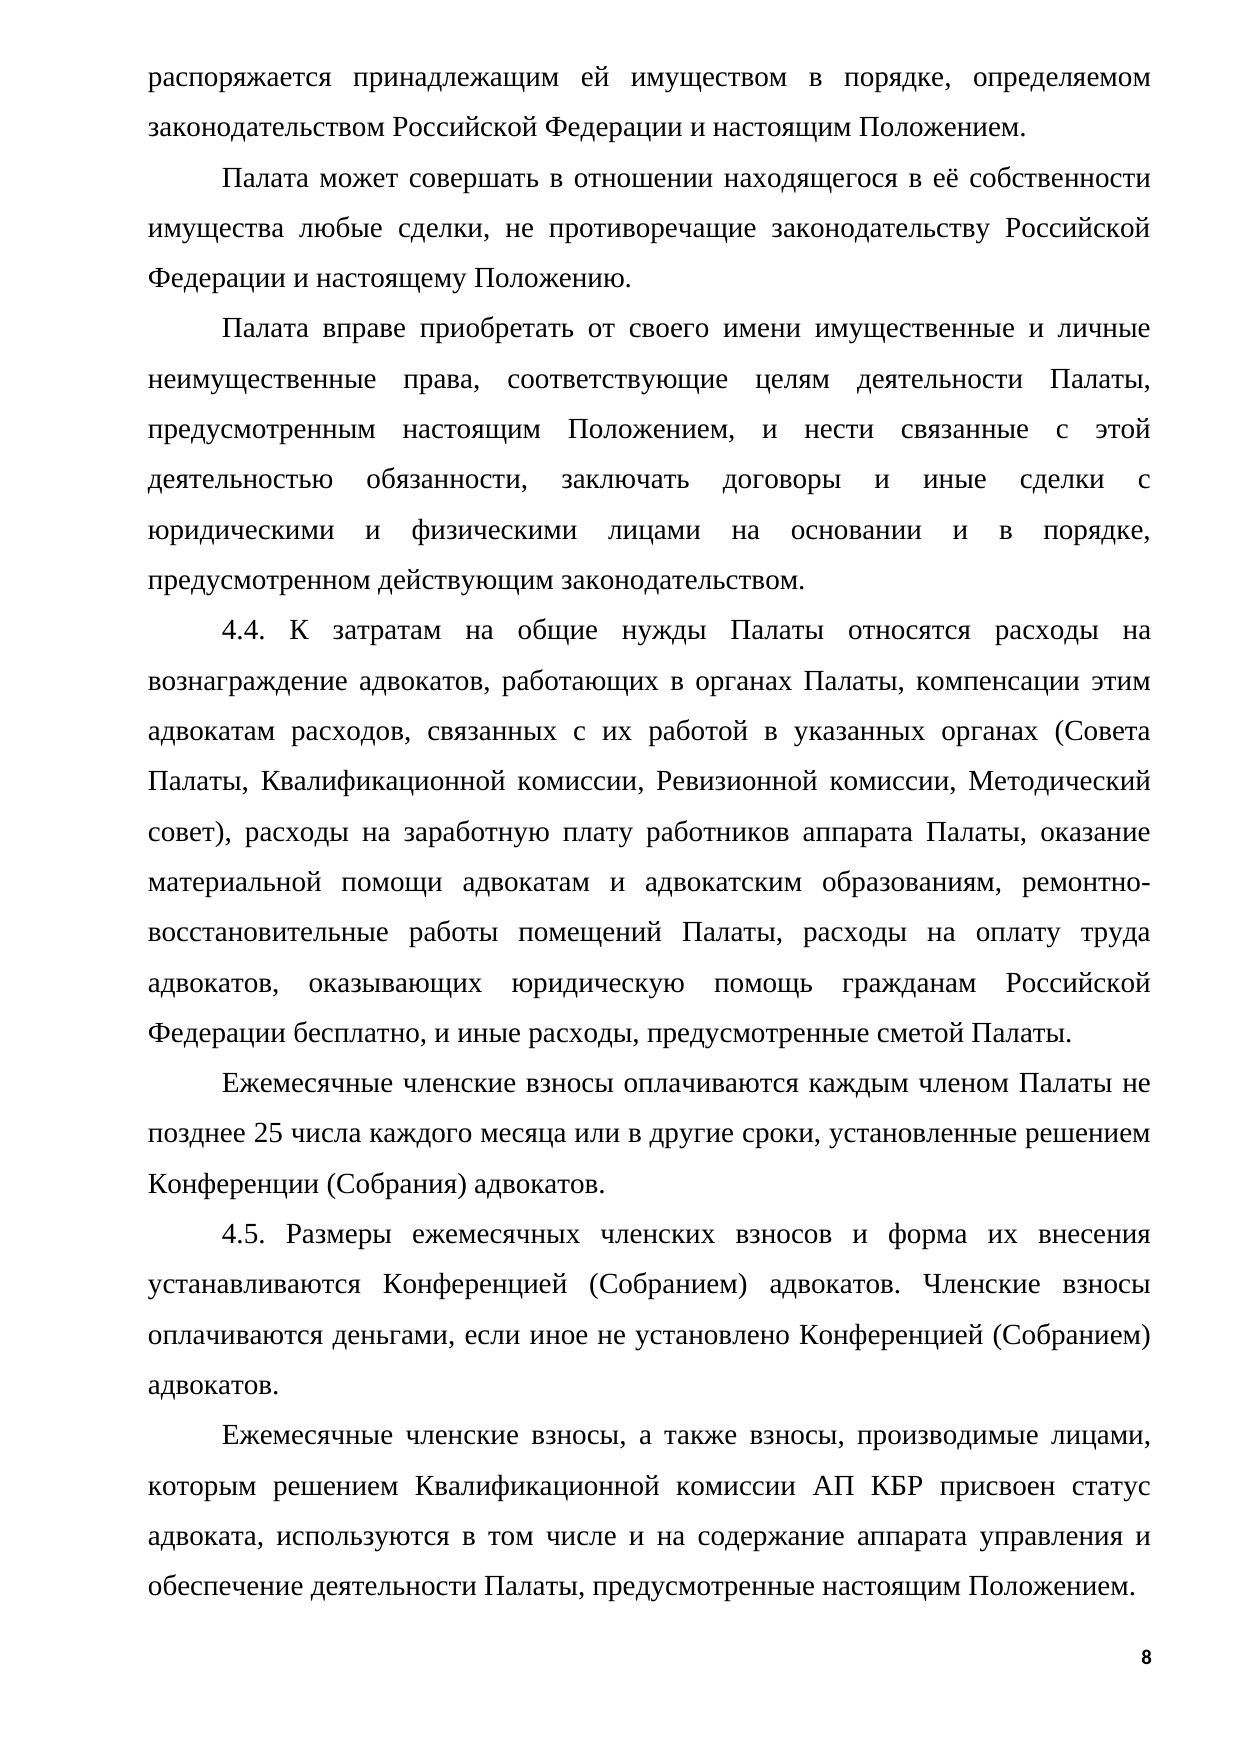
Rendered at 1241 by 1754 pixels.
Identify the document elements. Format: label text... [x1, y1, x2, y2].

text Палата вправе приобретать от своего имени имущественные и личные неимущественные права, соответствующие целям деятельности Палаты, предусмотренным настоящим Положением, и нести связанные с этой деятельностью обязанности, заключать договоры и иные сделки с юридическими и физическими лицами на основании и в порядке, предусмотренном действующим законодательством. [148, 311, 1152, 596]
text 4.4. К затратам на общие нужды Палаты относятся расходы на вознаграждение адвокатов, работающих в органах Палаты, компенсации этим адвокатам расходов, связанных с их работой в указанных органах (Совета Палаты, Квалификационной комиссии, Ревизионной комиссии, Методический совет), расходы на заработную плату работников аппарата Палаты, оказание материальной помощи адвокатам и адвокатским образованиям, ремонтно-восстановительные работы помещений Палаты, расходы на оплату труда адвокатов, оказывающих юридическую помощь гражданам Российской Федерации бесплатно, и иные расходы, предусмотренные сметой Палаты. [148, 612, 1152, 1048]
text 4.5. Размеры ежемесячных членских взносов и форма их внесения устанавливаются Конференцией (Собранием) адвокатов. Членские взносы оплачиваются деньгами, если иное не установлено Конференцией (Собранием) адвокатов. [148, 1216, 1152, 1401]
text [148, 59, 1152, 143]
text Палата может совершать в отношении находящегося в её собственности имущества любые сделки, не противоречащие законодательству Российской Федерации и настоящему Положению. [148, 160, 1152, 294]
text Ежемесячные членские взносы оплачиваются каждым членом Палаты не позднее 25 числа каждого месяца или в другие сроки, установленные решением Конференции (Собрания) адвокатов. [148, 1065, 1152, 1199]
text Ежемесячные членские взносы, а также взносы, производимые лицами, которым решением Квалификационной комиссии АП КБР присвоен статус адвоката, используются в том числе и на содержание аппарата управления и обеспечение деятельности Палаты, предусмотренные настоящим Положением. [148, 1417, 1152, 1602]
